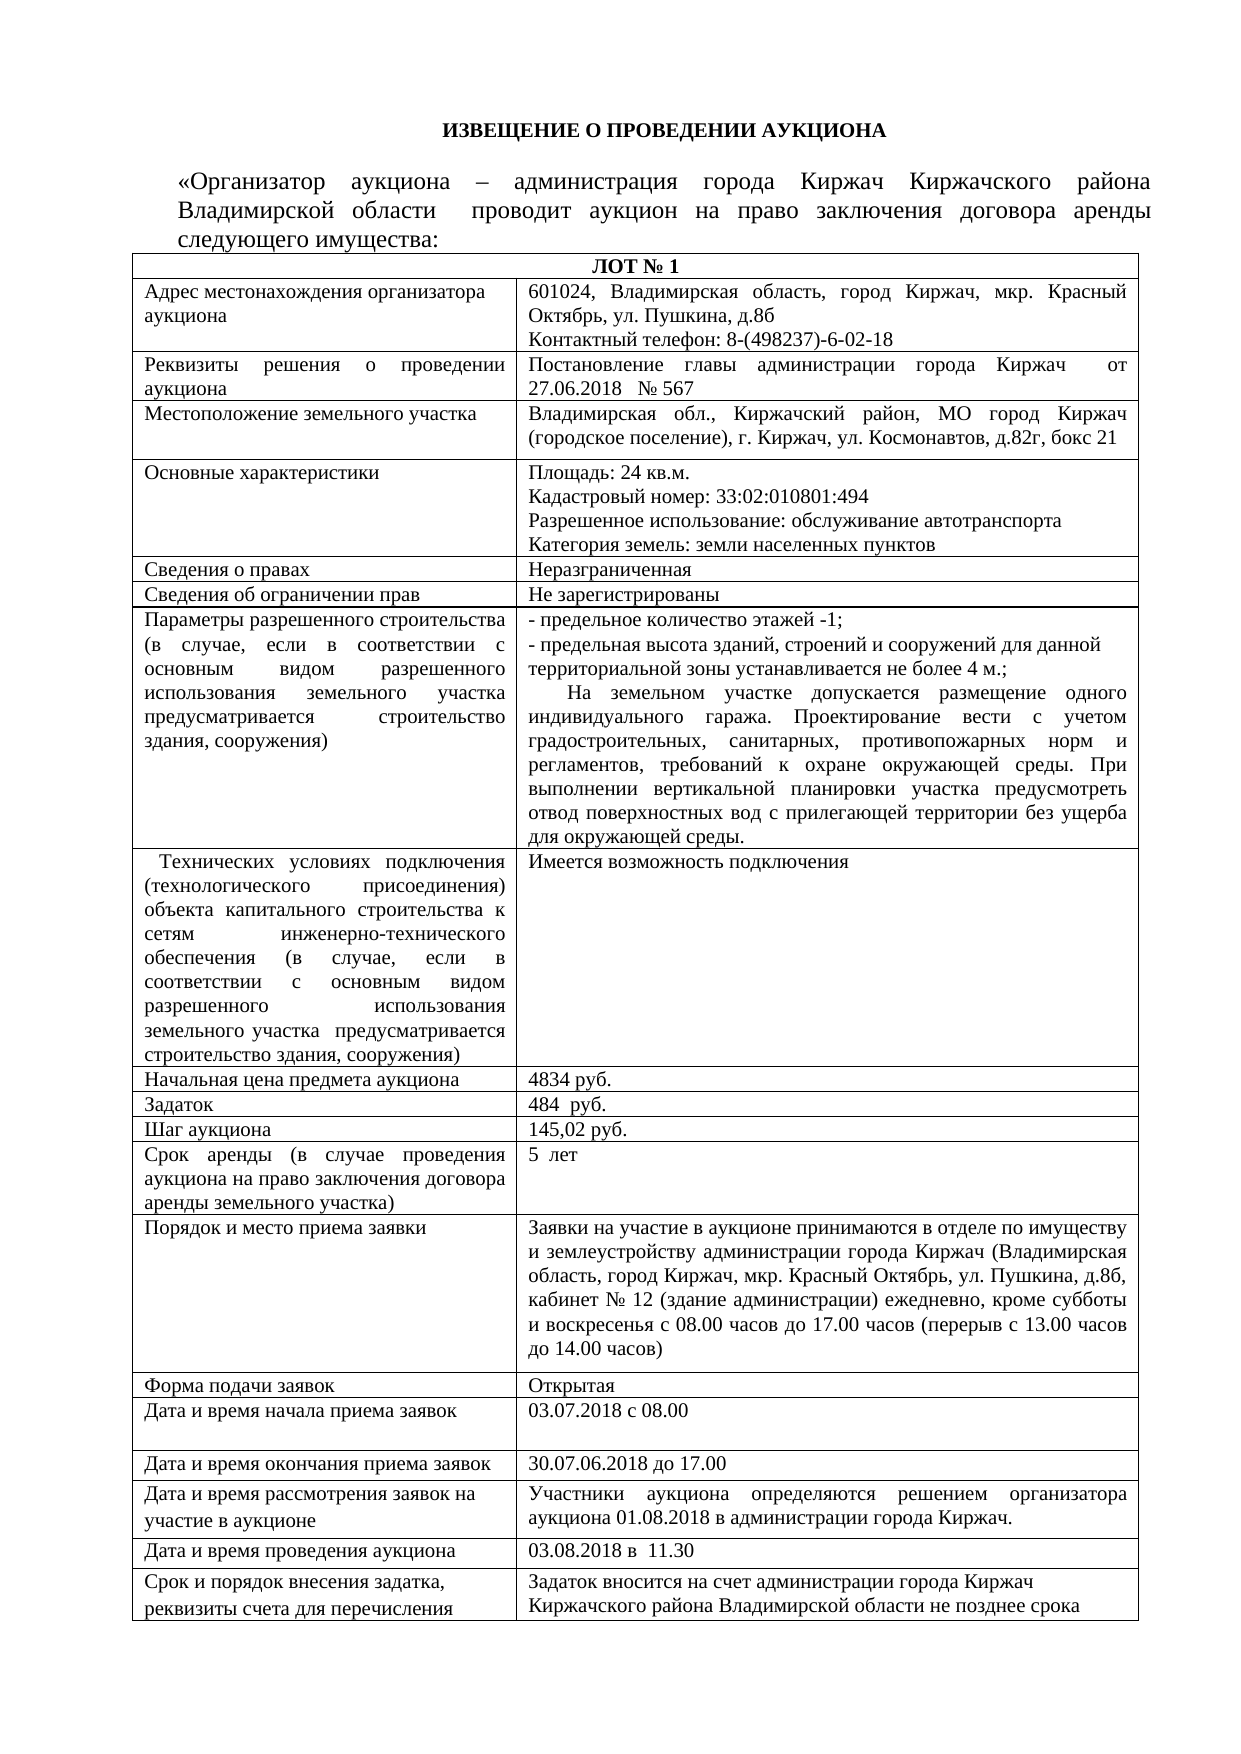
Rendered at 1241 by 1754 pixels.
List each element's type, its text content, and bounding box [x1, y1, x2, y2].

table_cell Срок аренды (в случае проведения аукциона на право заключения договора аренды земельного участка) [133, 1142, 516, 1214]
table_cell Технических условиях подключения (технологического присоединения) объекта капитального строительства к сетям инженерно-технического обеспечения (в случае, если в соответствии с основным видом разрешенного использования земельного участка предусматривается строительство здания, сооружения) [133, 849, 516, 1066]
table_cell 03.08.2018 в 11.30 [517, 1539, 1138, 1567]
table_cell Сведения об ограничении прав [133, 582, 516, 606]
table_cell Постановление главы администрации города Киржач от 27.06.2018 № 567 [517, 352, 1138, 400]
table_cell Площадь: 24 кв.м. Кадастровый номер: 33:02:010801:494 Разрешенное использование: обслуживание автотранспорта Категория земель: земли населенных пунктов [517, 460, 1138, 556]
table_cell Реквизиты решения о проведении аукциона [133, 352, 516, 400]
table_cell 03.07.2018 с 08.00 [517, 1398, 1138, 1449]
table_cell 4834 руб. [517, 1067, 1138, 1091]
table_cell 30.07.06.2018 до 17.00 [517, 1451, 1138, 1480]
table_cell Неразграниченная [517, 557, 1138, 581]
text «Организатор аукциона – администрация города Киржач Киржачского района Владимирской области проводит аукцион на право заключения договора аренды следующего имущества: [177, 166, 1152, 252]
table_cell Не зарегистрированы [517, 582, 1138, 606]
table_cell 145,02 руб. [517, 1117, 1138, 1141]
table_cell Сведения о правах [133, 557, 516, 581]
text ИЗВЕЩЕНИЕ О ПРОВЕДЕНИИ АУКЦИОНА [177, 118, 1152, 142]
table_cell Начальная цена предмета аукциона [133, 1067, 516, 1091]
table_cell Дата и время проведения аукциона [133, 1539, 516, 1567]
table_cell Местоположение земельного участка [133, 401, 516, 459]
table_cell Основные характеристики [133, 460, 516, 556]
table_cell Задаток [133, 1092, 516, 1116]
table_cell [133, 1569, 516, 1620]
table_cell Имеется возможность подключения [517, 849, 1138, 1066]
table_cell Форма подачи заявок [133, 1373, 516, 1397]
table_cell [517, 1569, 1138, 1620]
table_cell Заявки на участие в аукционе принимаются в отделе по имуществу и землеустройству администрации города Киржач (Владимирская область, город Киржач, мкр. Красный Октябрь, ул. Пушкина, д.8б, кабинет № 12 (здание администрации) ежедневно, кроме субботы и воскресенья с 08.00 часов до 17.00 часов (перерыв с 13.00 часов до 14.00 часов) [517, 1215, 1138, 1372]
table_cell Открытая [517, 1373, 1138, 1397]
table_cell Дата и время начала приема заявок [133, 1398, 516, 1449]
table_cell Участники аукциона определяются решением организатора аукциона 01.08.2018 в администрации города Киржач. [517, 1481, 1138, 1537]
table_cell 5 лет [517, 1142, 1138, 1214]
table_cell Адрес местонахождения организатора аукциона [133, 279, 516, 351]
table_cell Дата и время рассмотрения заявок на участие в аукционе [133, 1481, 516, 1537]
table_cell Владимирская обл., Киржачский район, МО город Киржач (городское поселение), г. Киржач, ул. Космонавтов, д.82г, бокс 21 [517, 401, 1138, 459]
table_cell 484 руб. [517, 1092, 1138, 1116]
table_cell Шаг аукциона [133, 1117, 516, 1141]
table_cell - предельное количество этажей -1; - предельная высота зданий, строений и сооружений для данной территориальной зоны устанавливается не более .; На земельном участке допускается размещение одного индивидуального гаража. Проектирование вести с учетом градостроительных, санитарных, противопожарных норм и регламентов, требований к охране окружающей среды. При выполнении вертикальной планировки участка предусмотреть отвод поверхностных вод с прилегающей территории без ущерба для окружающей среды. [517, 608, 1138, 848]
table_cell Параметры разрешенного строительства (в случае, если в соответствии с основным видом разрешенного использования земельного участка предусматривается строительство здания, сооружения) [133, 608, 516, 848]
table_cell Порядок и место приема заявки [133, 1215, 516, 1372]
table_header ЛОТ № 1 [133, 254, 1138, 278]
table_cell 601024, Владимирская область, город Киржач, мкр. Красный Октябрь, ул. Пушкина, д.8б Контактный телефон: 8-(498237)-6-02-18 [517, 279, 1138, 351]
table_cell Дата и время окончания приема заявок [133, 1451, 516, 1480]
